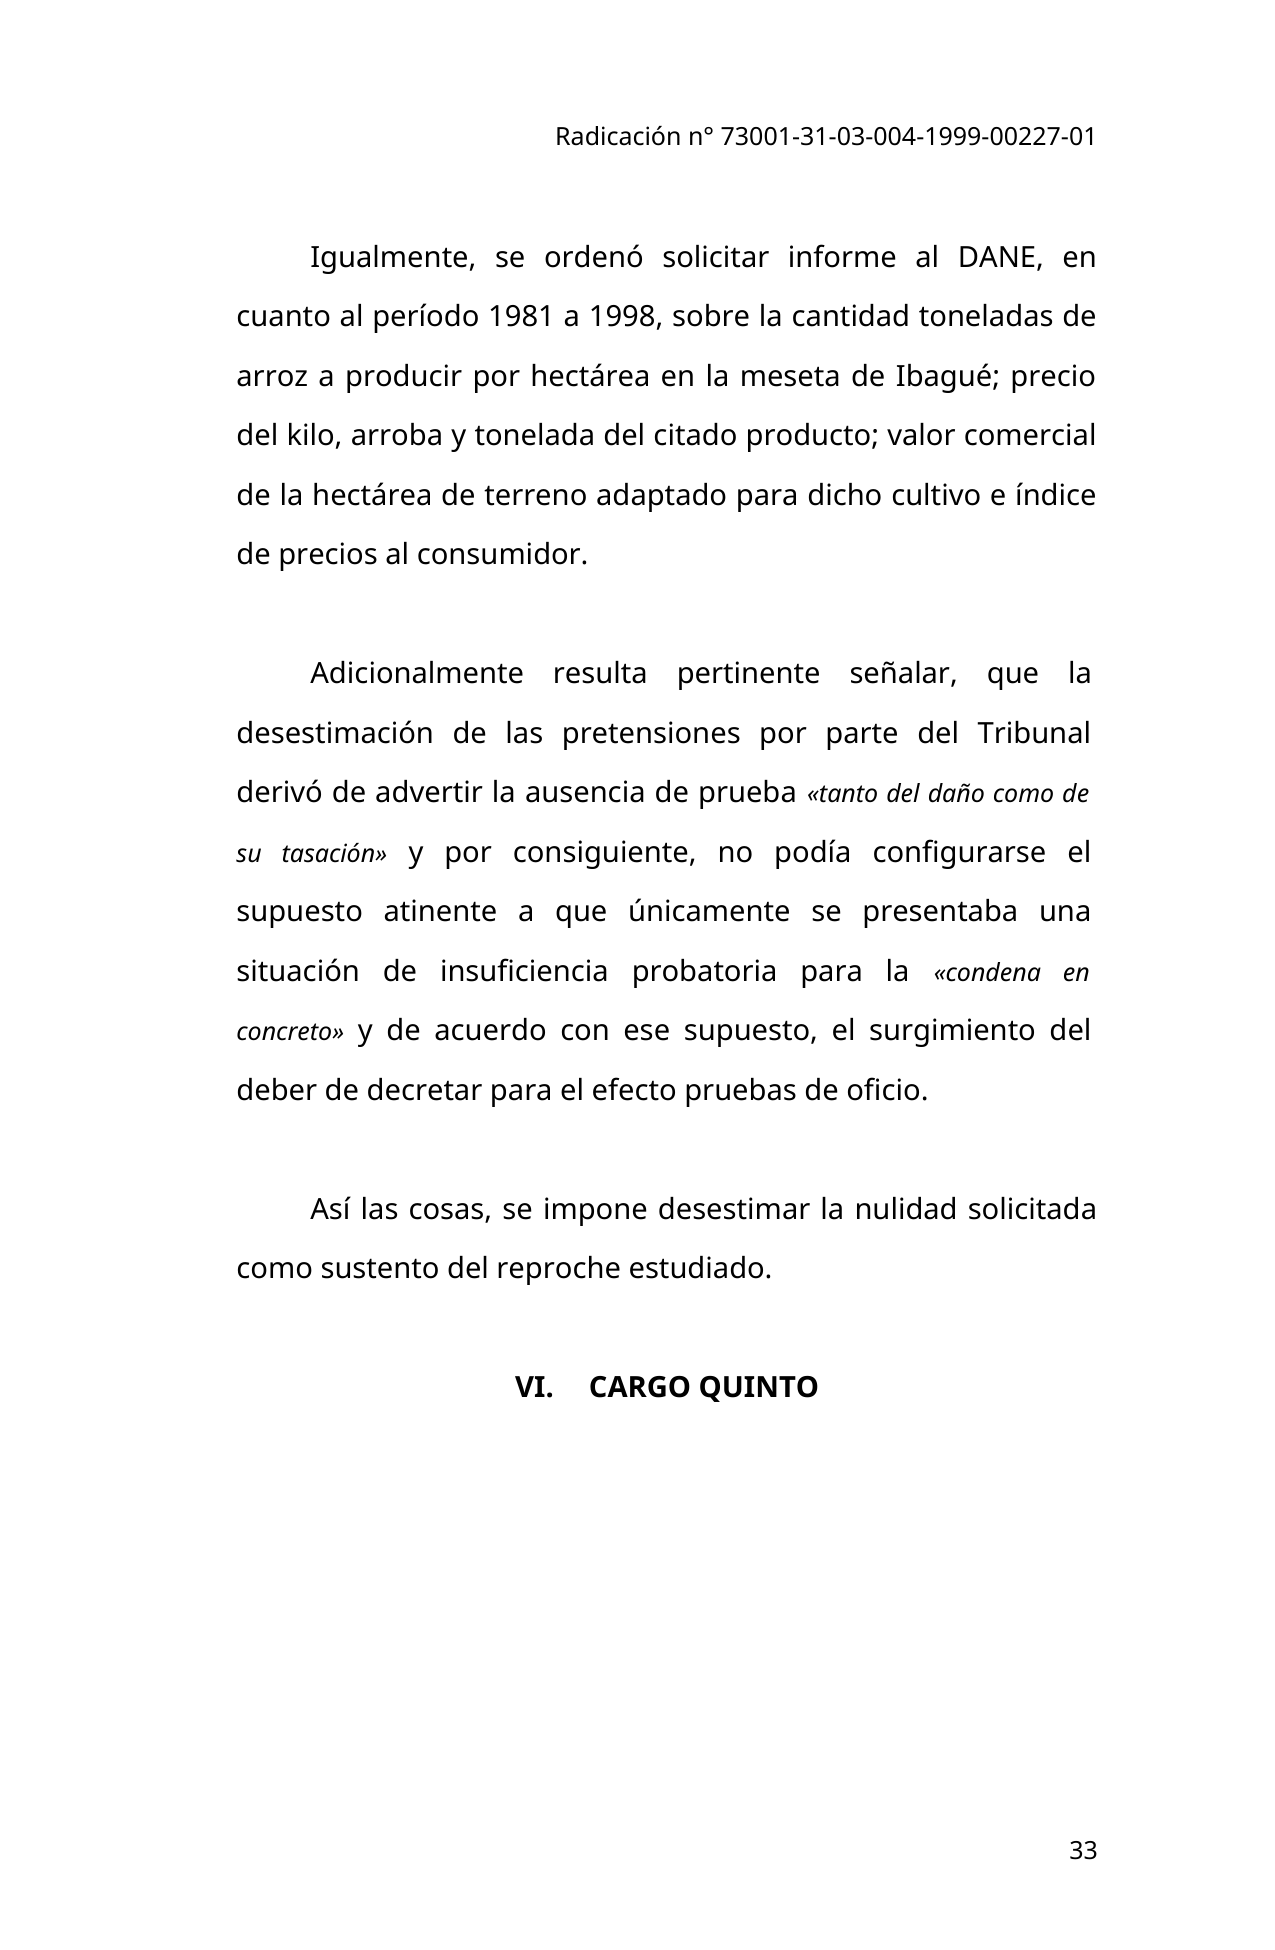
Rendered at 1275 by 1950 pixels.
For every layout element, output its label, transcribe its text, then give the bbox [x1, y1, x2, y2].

text Igualmente, se ordenó solicitar informe al DANE, en cuanto al período 1981 a 1998, sobre la cantidad toneladas de arroz a producir por hectárea en la meseta de Ibagué; precio del kilo, arroba y tonelada del citado producto; valor comercial de la hectárea de terreno adaptado para dicho cultivo e índice de precios al consumidor. [236, 236, 1098, 573]
text Adicionalmente resulta pertinente señalar, que la desestimación de las pretensiones por parte del Tribunal derivó de advertir la ausencia de prueba «tanto del daño como de su tasación» y por consiguiente, no podía configurarse el supuesto atinente a que únicamente se presentaba una situación de insuficiencia probatoria para la «condena en concreto» y de acuerdo con ese supuesto, el surgimiento del deber de decretar para el efecto pruebas de oficio. [236, 653, 1092, 1109]
text VI. CARGO QUINTO [236, 1366, 1098, 1406]
text Así las cosas, se impone desestimar la nulidad solicitada como sustento del reproche estudiado. [236, 1188, 1098, 1287]
